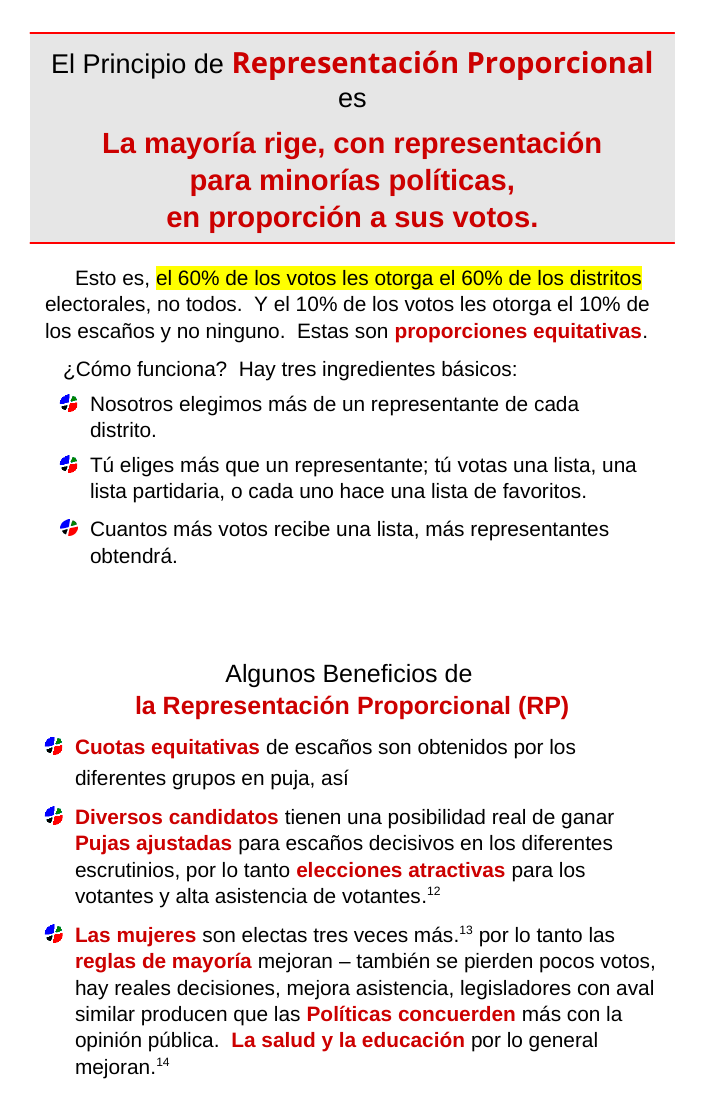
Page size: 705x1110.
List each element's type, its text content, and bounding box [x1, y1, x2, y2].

picture [44, 806, 63, 825]
table_cell El Principio de Representación Proporcional es La mayoría rige, con representación para minorías políticas, en proporción a sus votos. Esto es, el 60% de los votos les otorga el 60% de los distritos electorales, no todos. Y el 10% de los votos les otorga el 10% de los escaños y no ninguno. Estas son proporciones equitativas. ¿Cómo funciona? Hay tres ingredientes básicos: Nosotros elegimos más de un representante de cada distrito. Tú eliges más que un representante; tú votas una lista, una lista partidaria, o cada uno hace una lista de favoritos. Cuantos más votos recibe una lista, más representantes obtendrá. Algunos Beneficios de la Representación Proporcional (RP) Cuotas equitativas de escaños son obtenidos por los diferentes grupos en puja, así Diversos candidatos tienen una posibilidad real de ganar Pujas ajustadas para escaños decisivos en los diferentes escrutinios, por lo tanto elecciones atractivas para los votantes y alta asistencia de votantes. Las mujeres son electas tres veces más. por lo tanto las reglas de mayoría mejoran – también se pierden pocos votos, hay reales decisiones, mejora asistencia, legisladores con aval similar producen que las Políticas concuerden más con la opinión pública. La salud y la educación por lo general mejoran. 16 [30, 244, 675, 1079]
picture [44, 924, 63, 943]
picture [59, 455, 78, 473]
picture [59, 394, 78, 412]
picture [60, 519, 78, 536]
picture [44, 737, 63, 755]
